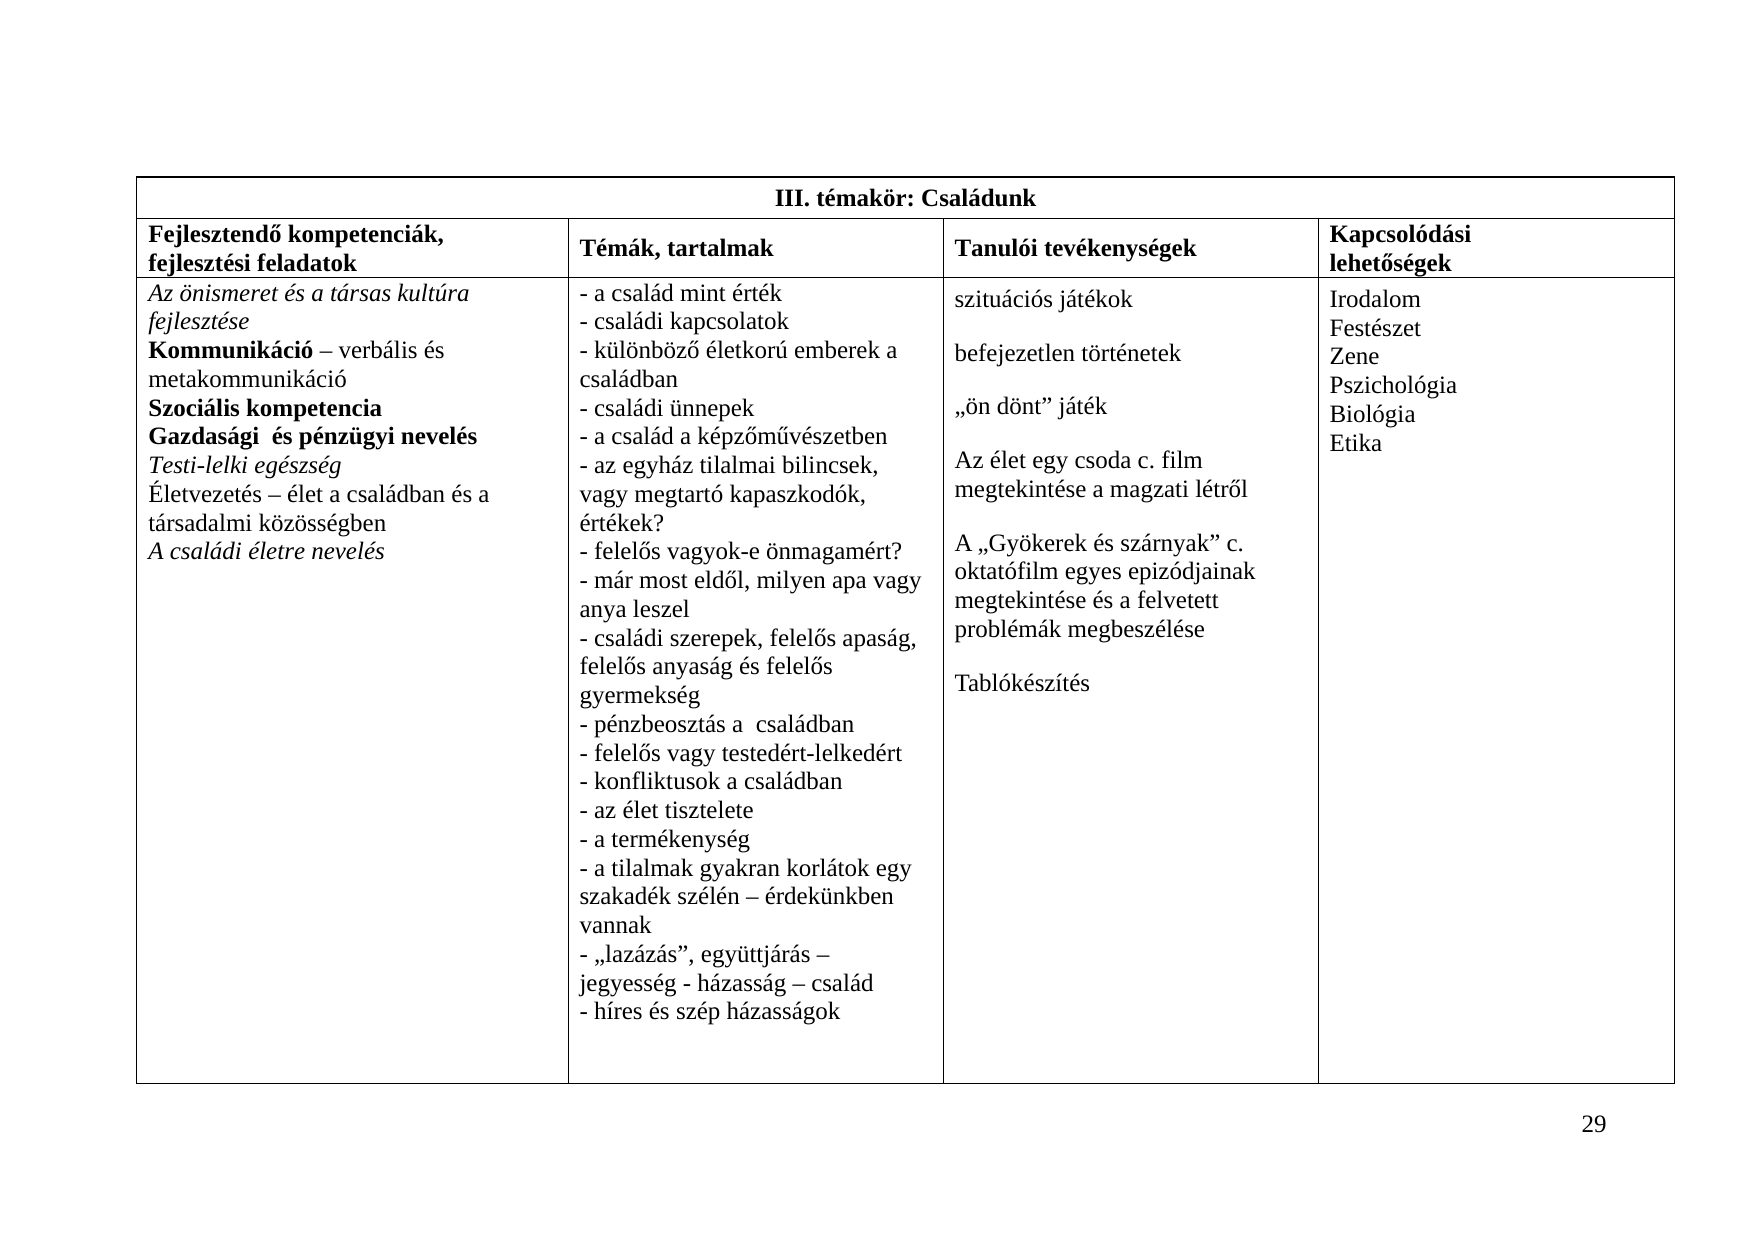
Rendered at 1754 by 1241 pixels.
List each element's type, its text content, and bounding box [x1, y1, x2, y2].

table_cell szituációs játékok befejezetlen történetek „ön dönt” játék Az élet egy csoda c. film megtekintése a magzati létről A „Gyökerek és szárnyak” c. oktatófilm egyes epizódjainak megtekintése és a felvetett problémák megbeszélése Tablókészítés [944, 278, 1318, 1083]
table_cell Fejlesztendő kompetenciák, fejlesztési feladatok [137, 219, 568, 277]
table_cell Irodalom Festészet Zene Pszichológia Biológia Etika [1319, 278, 1674, 1083]
table_header III. témakör: Családunk [137, 178, 1674, 218]
table_cell Kapcsolódási lehetőségek [1319, 219, 1674, 277]
table_cell Témák, tartalmak [569, 219, 943, 277]
table_cell Tanulói tevékenységek [944, 219, 1318, 277]
table_cell - a család mint érték - családi kapcsolatok - különböző életkorú emberek a családban - családi ünnepek - a család a képzőművészetben - az egyház tilalmai bilincsek, vagy megtartó kapaszkodók, értékek? - felelős vagyok-e önmagamért? - már most eldől, milyen apa vagy anya leszel - családi szerepek, felelős apaság, felelős anyaság és felelős gyermekség - pénzbeosztás a családban - felelős vagy testedért-lelkedért - konfliktusok a családban - az élet tisztelete - a termékenység - a tilalmak gyakran korlátok egy szakadék szélén – érdekünkben vannak - „lazázás”, együttjárás – jegyesség - házasság – család - híres és szép házasságok [569, 278, 943, 1083]
table_cell Az önismeret és a társas kultúra fejlesztése Kommunikáció – verbális és metakommunikáció Szociális kompetencia Gazdasági és pénzügyi nevelés Testi-lelki egészség Életvezetés – élet a családban és a társadalmi közösségben A családi életre nevelés [137, 278, 568, 1083]
